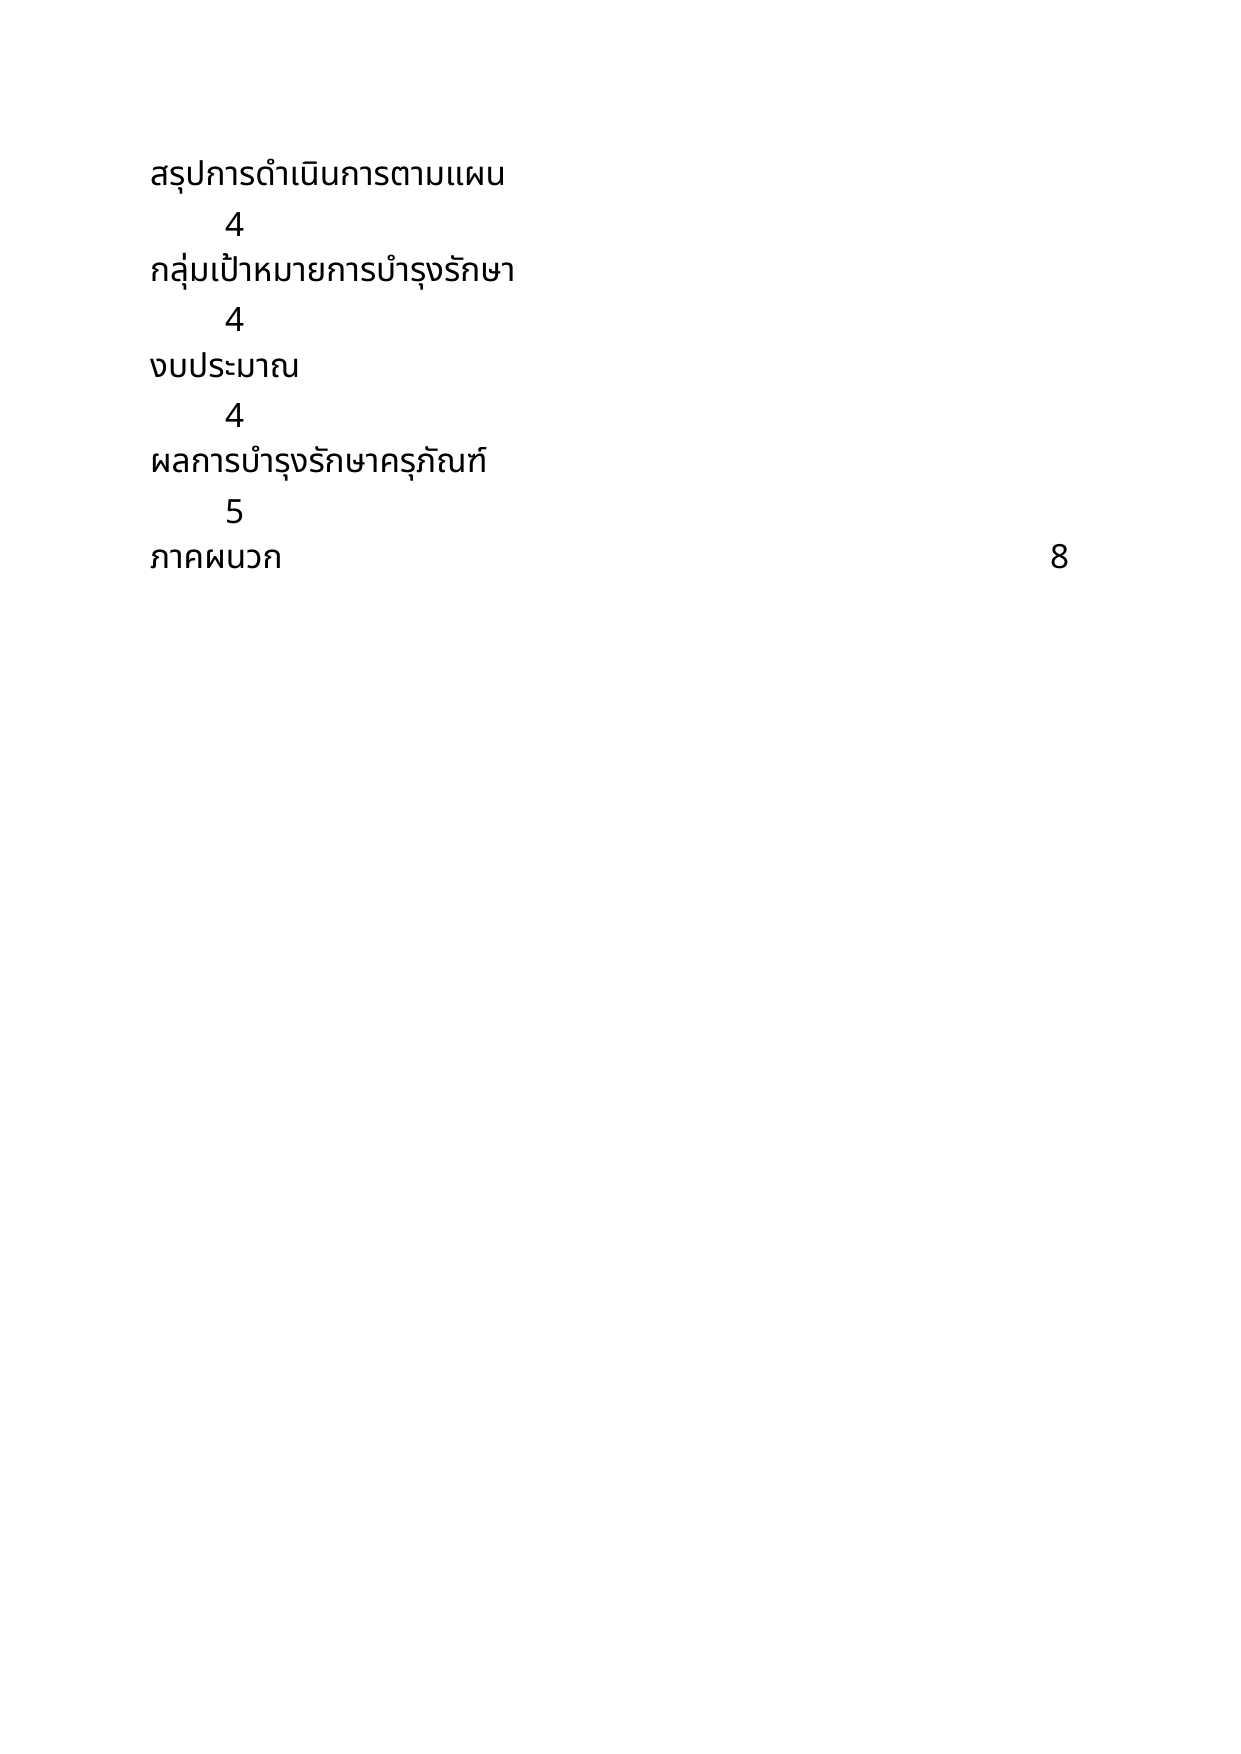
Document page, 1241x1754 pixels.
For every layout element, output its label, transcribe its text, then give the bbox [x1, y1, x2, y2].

text สรุปการดำเนินการตามแผน 4 [150, 150, 1090, 246]
text ภาคผนวก 8 [150, 533, 1090, 584]
text กลุ่มเป้าหมายการบำรุงรักษา 4 [150, 246, 1090, 342]
text งบประมาณ 4 [150, 342, 1090, 437]
text ผลการบำรุงรักษาครุภัณฑ์ 5 [150, 437, 1090, 533]
